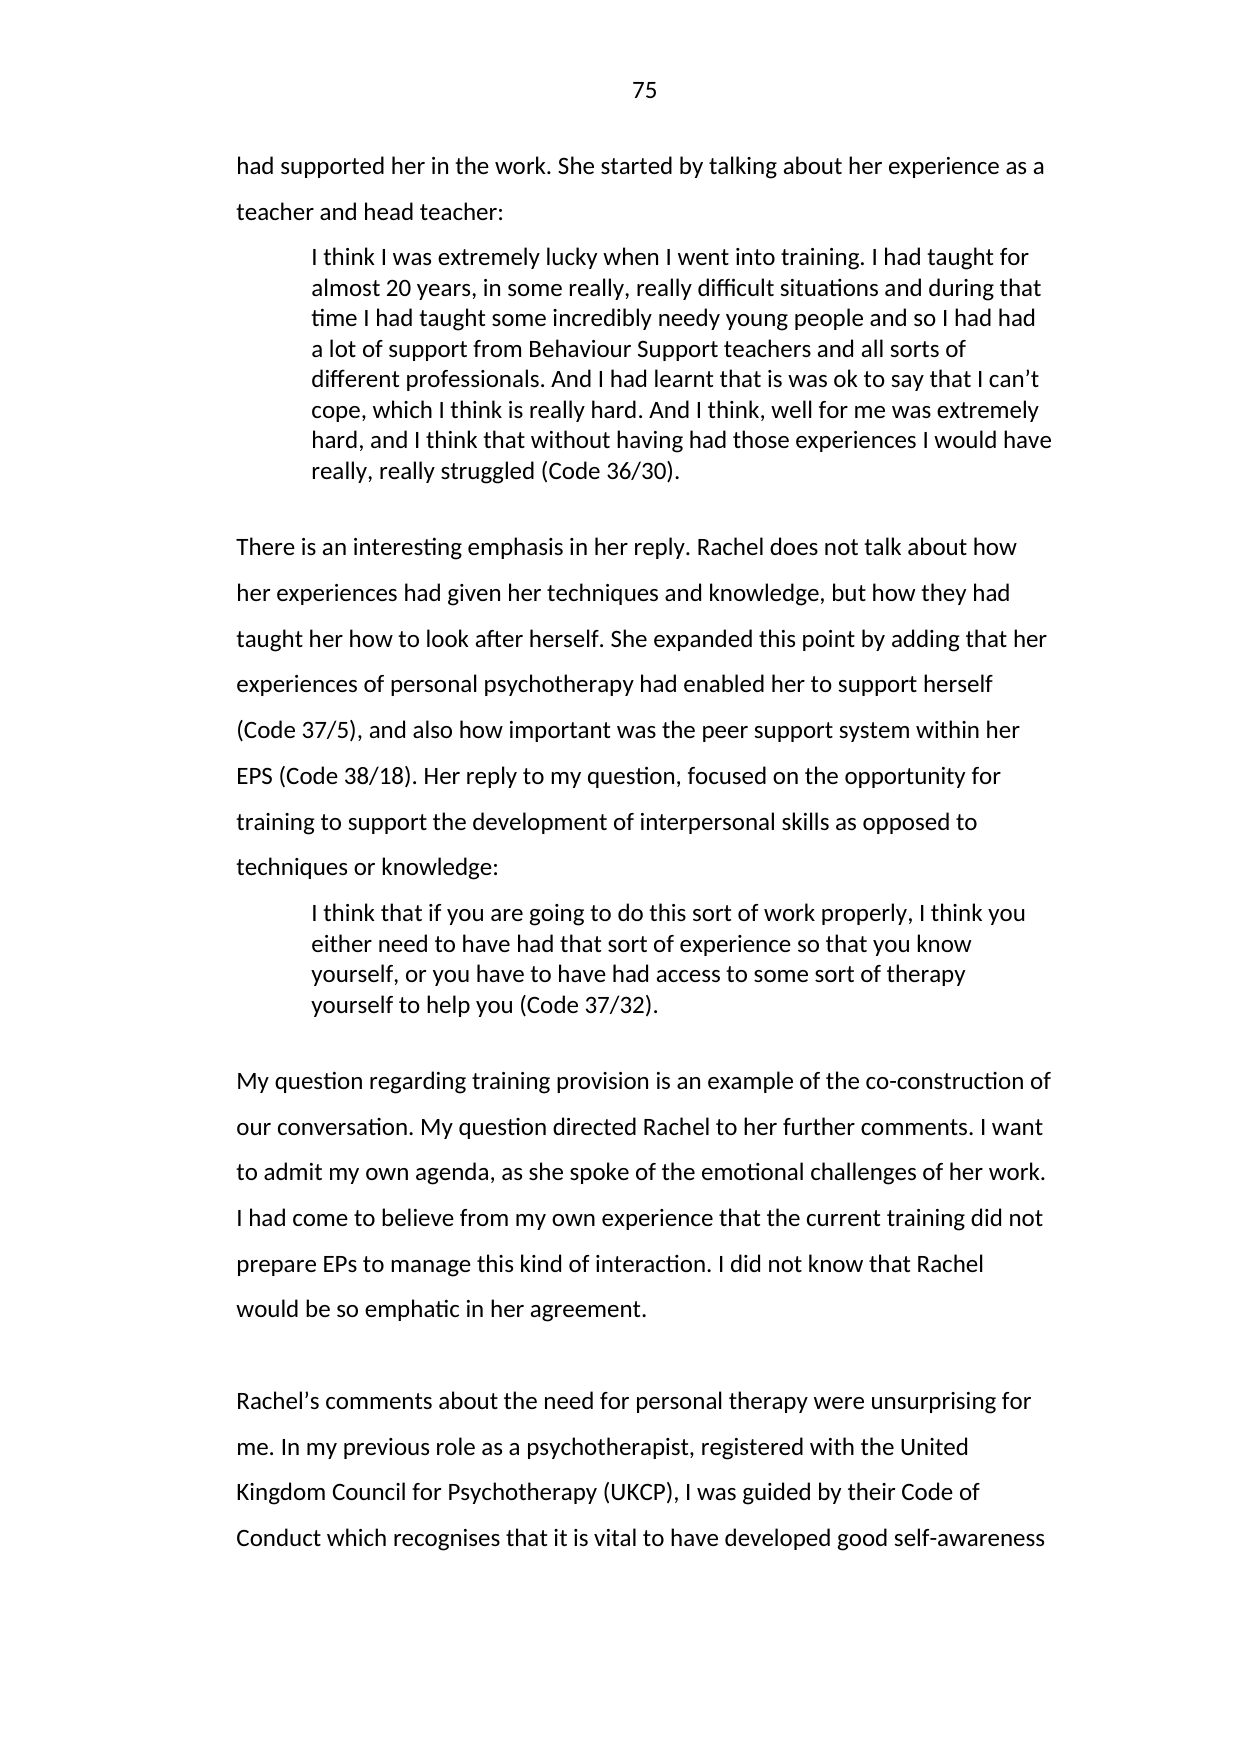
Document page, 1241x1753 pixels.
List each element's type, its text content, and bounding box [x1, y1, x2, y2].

text I think I was extremely lucky when I went into training. I had taught for almost 20 years, in some really, really difficult situations and during that time I had taught some incredibly needy young people and so I had had a lot of support from Behaviour Support teachers and all sorts of different professionals. And I had learnt that is was ok to say that I can’t cope, which I think is really hard. And I think, well for me was extremely hard, and I think that without having had those experiences I would have really, really struggled (Code 36/30). [311, 241, 1053, 486]
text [236, 150, 1053, 226]
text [236, 1385, 1053, 1553]
text I think that if you are going to do this sort of work properly, I think you either need to have had that sort of experience so that you know yourself, or you have to have had access to some sort of therapy yourself to help you (Code 37/32). [311, 897, 1053, 1019]
text There is an interesting emphasis in her reply. Rachel does not talk about how her experiences had given her techniques and knowledge, but how they had taught her how to look after herself. She expanded this point by adding that her experiences of personal psychotherapy had enabled her to support herself (Code 37/5), and also how important was the peer support system within her EPS (Code 38/18). Her reply to my question, focused on the opportunity for training to support the development of interpersonal skills as opposed to techniques or knowledge: [236, 531, 1053, 882]
text My question regarding training provision is an example of the co-construction of our conversation. My question directed Rachel to her further comments. I want to admit my own agenda, as she spoke of the emotional challenges of her work. I had come to believe from my own experience that the current training did not prepare EPs to manage this kind of interaction. I did not know that Rachel would be so emphatic in her agreement. [236, 1065, 1053, 1324]
